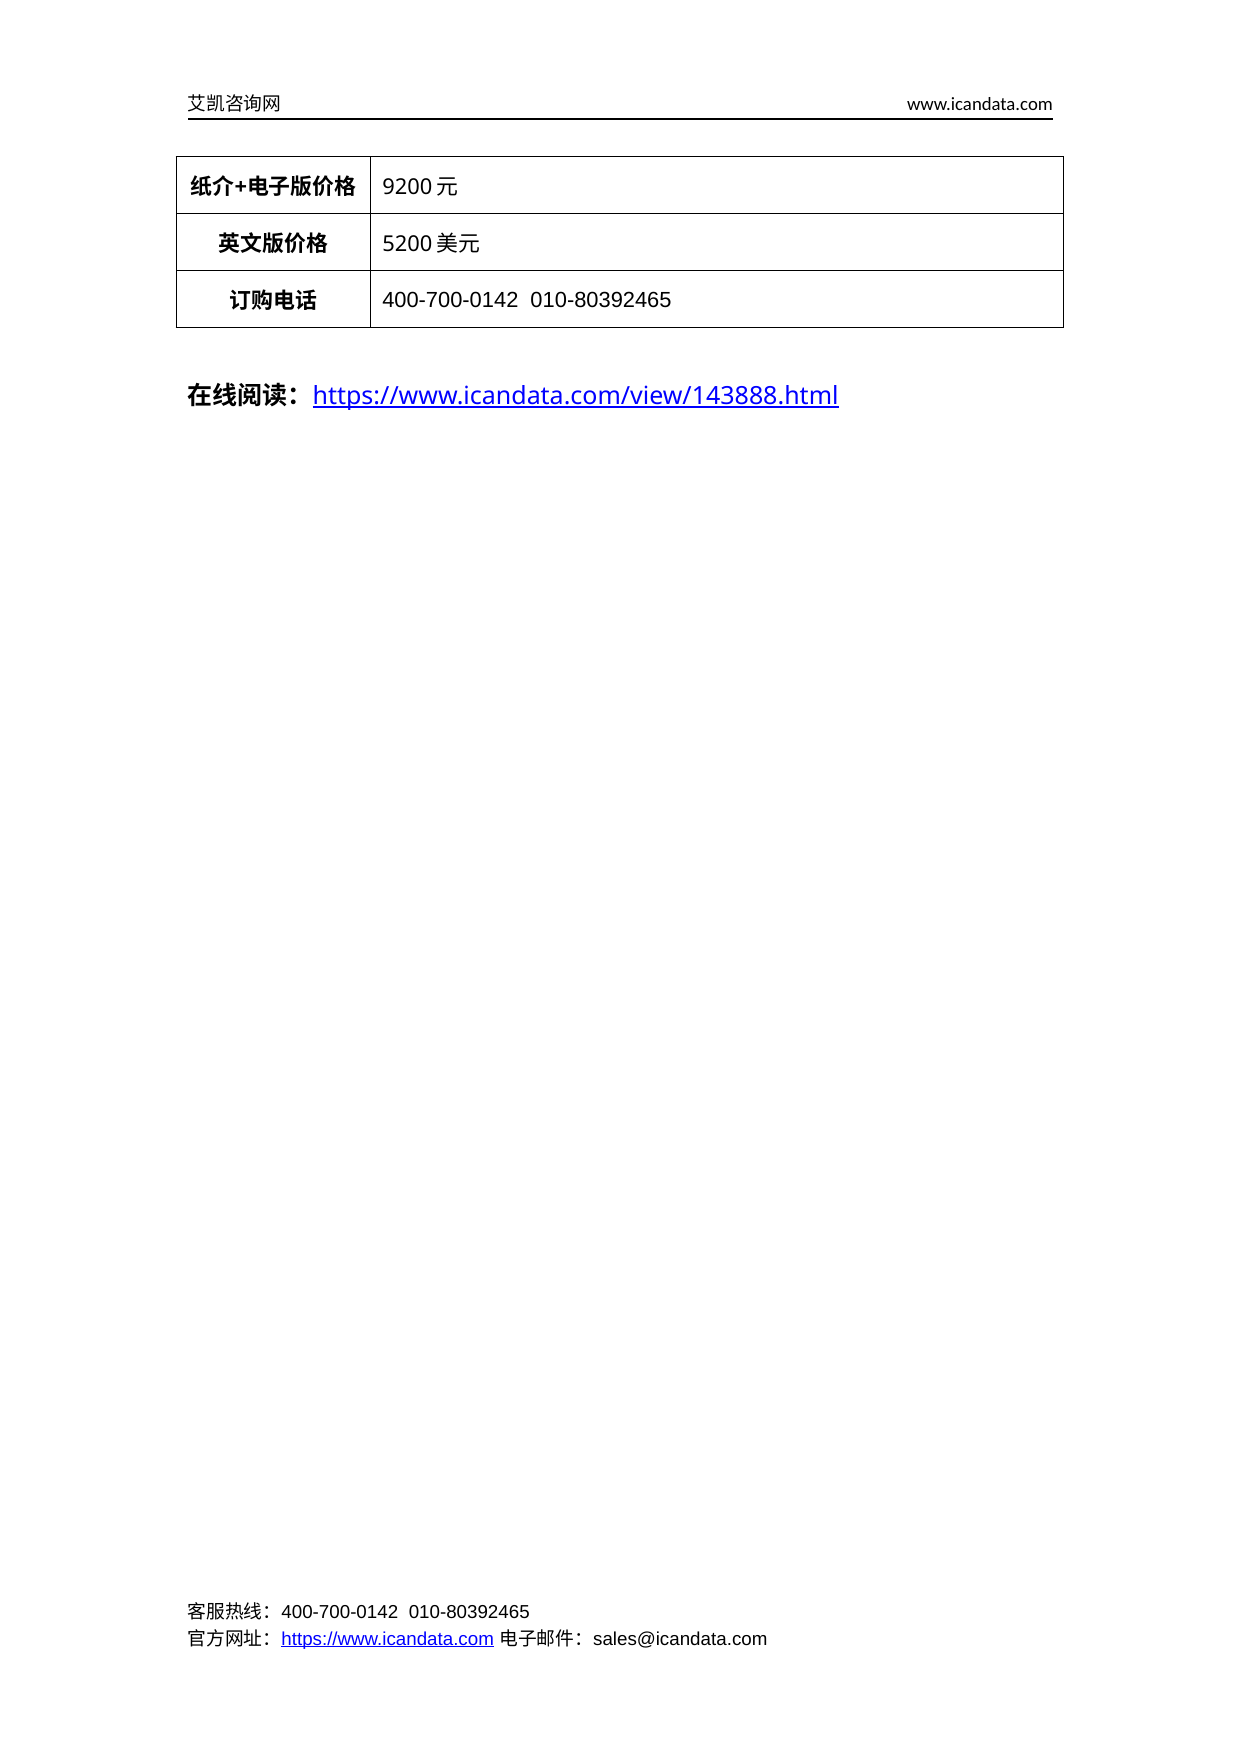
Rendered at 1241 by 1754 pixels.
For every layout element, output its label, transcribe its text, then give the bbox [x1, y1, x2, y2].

table_cell 纸介+电子版价格 [177, 157, 370, 213]
table_cell 5200美元 [371, 214, 1063, 270]
table_cell 9200元 [371, 157, 1063, 213]
table_cell 英文版价格 [177, 214, 370, 270]
table_cell 400-700-0142 010-80392465 [371, 271, 1063, 327]
text 在线阅读：https://www.icandata.com/view/143888.html [187, 361, 1053, 426]
table_cell 订购电话 [177, 271, 370, 327]
